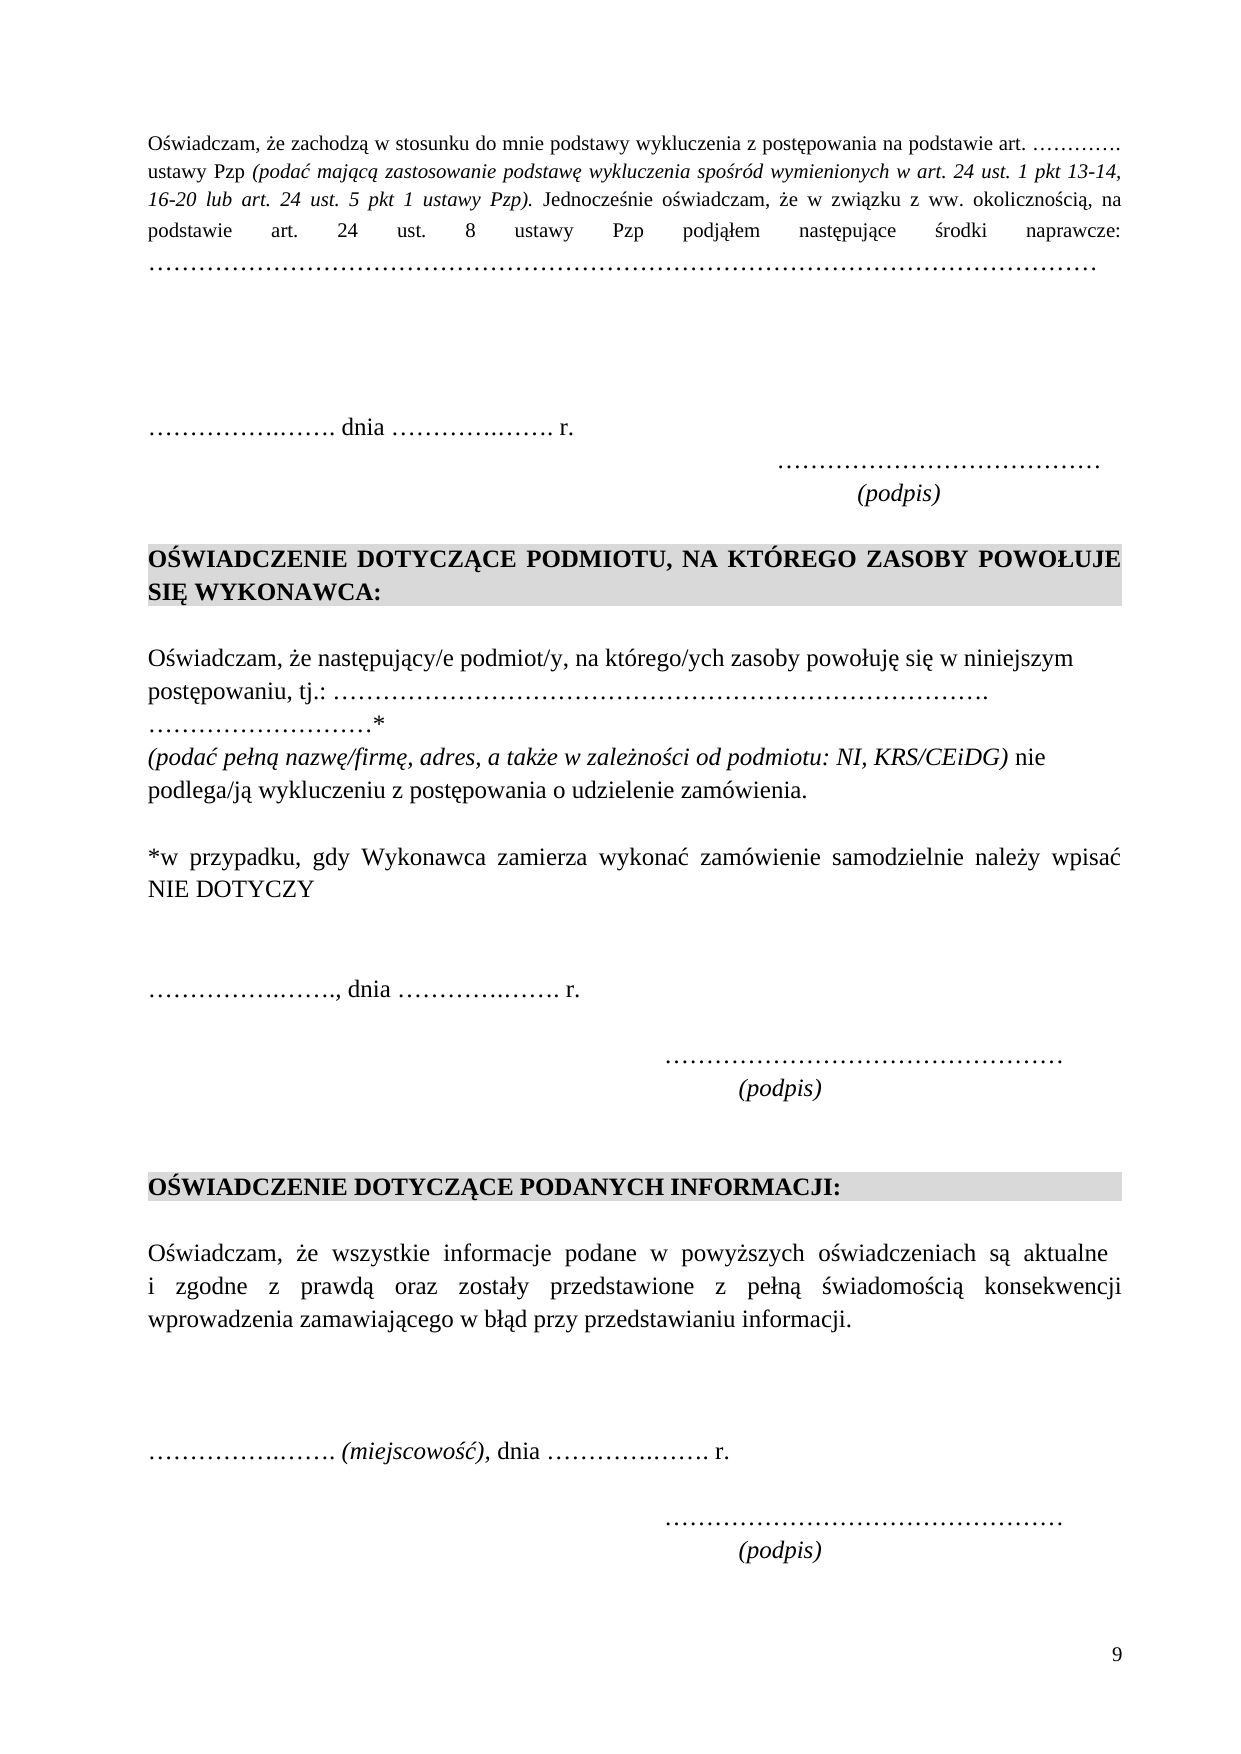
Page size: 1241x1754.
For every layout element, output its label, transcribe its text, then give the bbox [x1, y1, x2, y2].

text (podpis) [738, 1535, 1122, 1564]
text OŚWIADCZENIE DOTYCZĄCE PODMIOTU, NA KTÓREGO ZASOBY POWOŁUJE SIĘ WYKONAWCA: [148, 544, 1122, 606]
text (podpis) [738, 1073, 1122, 1101]
text (podać pełną nazwę/firmę, adres, a także w zależności od podmiotu: NI, KRS/CEiDG) nie podlega/ją wykluczeniu z postępowania o udzielenie zamówienia. [148, 742, 1122, 804]
text *w przypadku, gdy Wykonawca zamierza wykonać zamówienie samodzielnie należy wpisać NIE DOTYCZY [148, 842, 1122, 903]
text ………………………………… [148, 445, 1122, 474]
text …………….……. dnia ………….……. r. [148, 412, 1122, 441]
text …………….……. (miejscowość), dnia ………….……. r. [148, 1436, 1122, 1465]
text Oświadczam, że zachodzą w stosunku do mnie podstawy wykluczenia z postępowania na podstawie art. …………. ustawy Pzp (podać mającą zastosowanie podstawę wykluczenia spośród wymienionych w art. 24 ust. 1 pkt 13-14, 16-20 lub art. 24 ust. 5 pkt 1 ustawy Pzp). Jednocześnie oświadczam, że w związku z ww. okolicznością, na podstawie art. 24 ust. 8 ustawy Pzp podjąłem następujące środki naprawcze: …………………………………………………………………………………………………… [148, 131, 1122, 276]
text ………………………………………… [148, 1040, 1122, 1068]
text (podpis) [738, 478, 1122, 507]
text ………………………………………… [148, 1502, 1122, 1531]
text OŚWIADCZENIE DOTYCZĄCE PODANYCH INFORMACJI: [148, 1172, 1122, 1201]
text Oświadczam, że wszystkie informacje podane w powyższych oświadczeniach są aktualne i zgodne z prawdą oraz zostały przedstawione z pełną świadomością konsekwencji wprowadzenia zamawiającego w błąd przy przedstawianiu informacji. [148, 1238, 1122, 1333]
text …………….……., dnia ………….……. r. [148, 974, 1122, 1002]
text Oświadczam, że następujący/e podmiot/y, na którego/ych zasoby powołuję się w niniejszym postępowaniu, tj.: …………………………………………………………………….………………………* [148, 643, 1122, 738]
